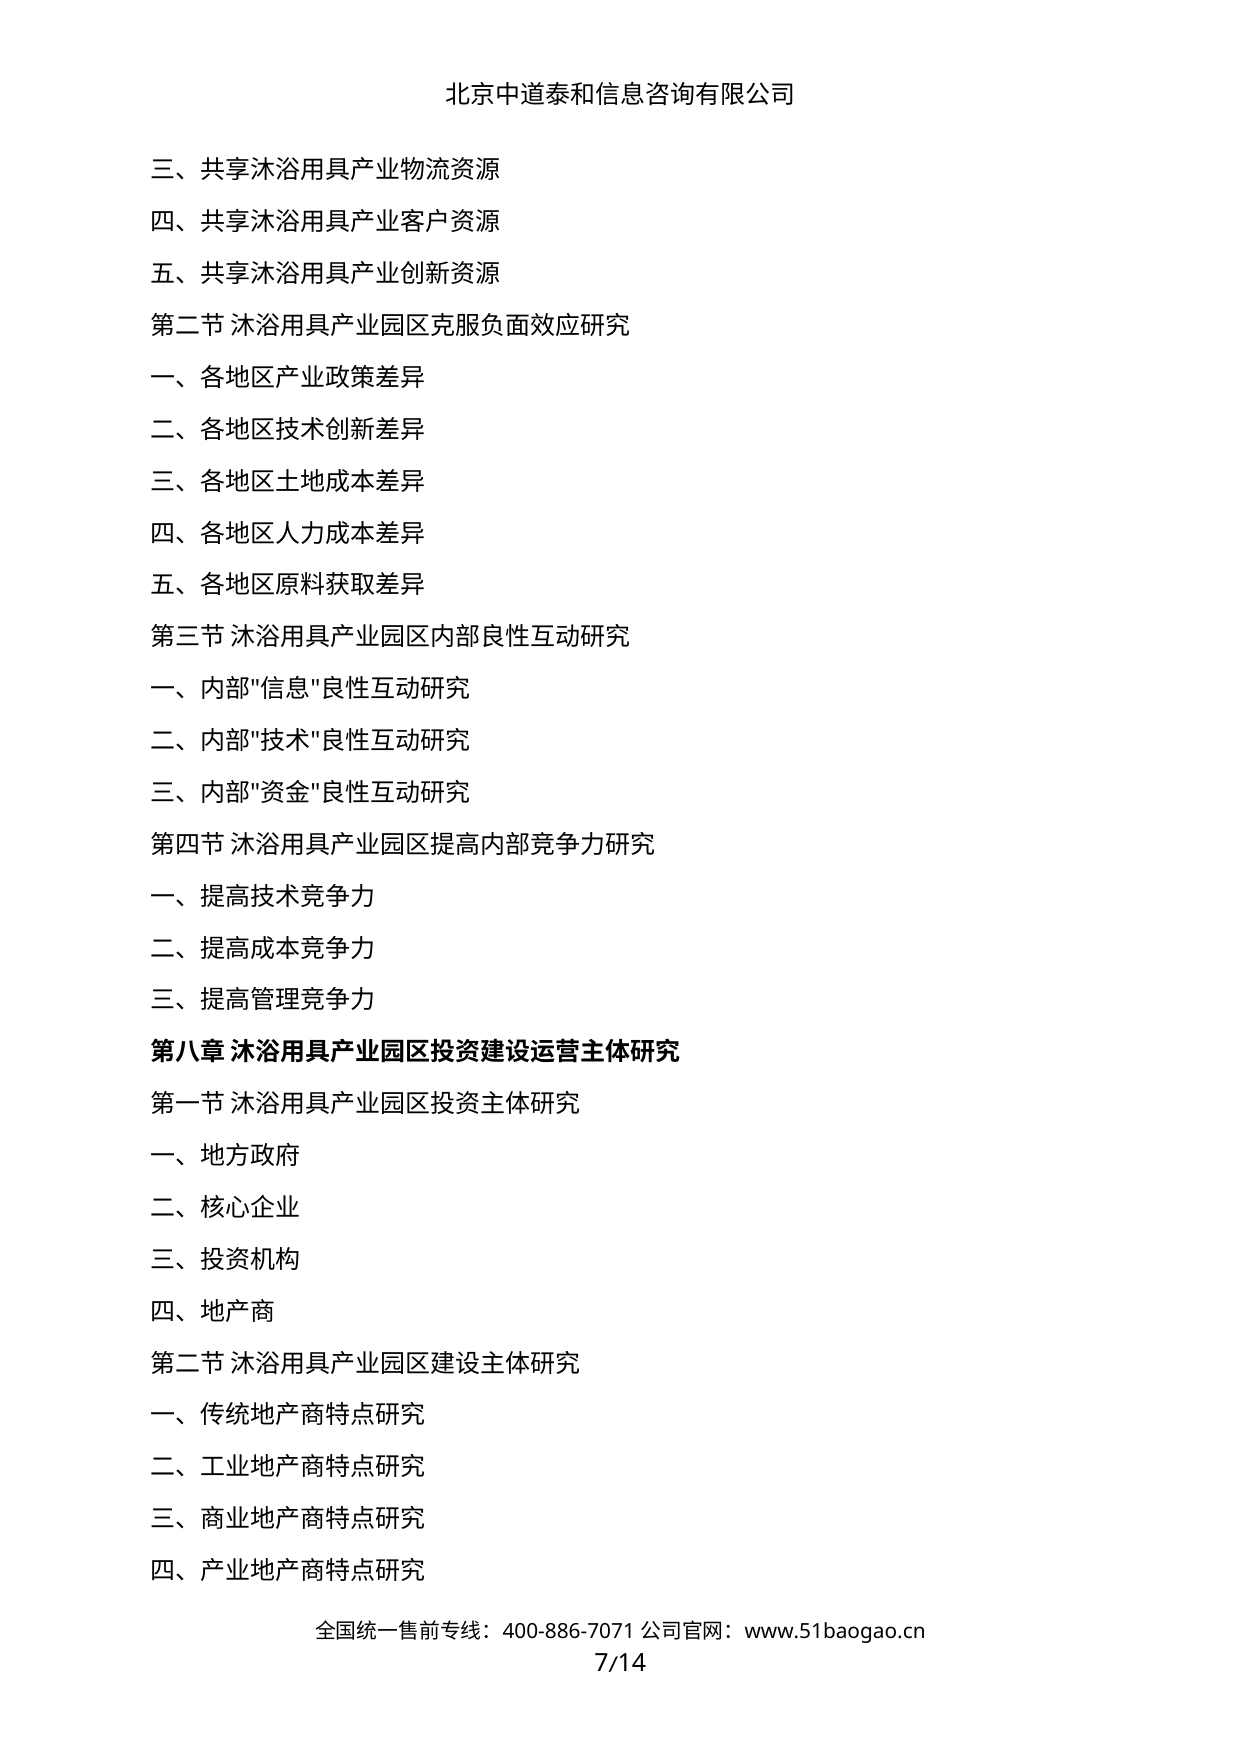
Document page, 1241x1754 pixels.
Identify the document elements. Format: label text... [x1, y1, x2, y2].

text 四、产业地产商特点研究 [150, 1551, 1090, 1587]
text 五、各地区原料获取差异 [150, 565, 1090, 601]
text 二、工业地产商特点研究 [150, 1447, 1090, 1483]
text 三、共享沐浴用具产业物流资源 [150, 150, 1090, 186]
text 四、各地区人力成本差异 [150, 513, 1090, 549]
text 四、地产商 [150, 1291, 1090, 1327]
text 三、提高管理竞争力 [150, 980, 1090, 1016]
text 一、地方政府 [150, 1136, 1090, 1172]
text 二、提高成本竞争力 [150, 928, 1090, 964]
text 二、内部"技术"良性互动研究 [150, 721, 1090, 757]
text 三、各地区土地成本差异 [150, 461, 1090, 497]
text 一、内部"信息"良性互动研究 [150, 669, 1090, 705]
text 一、传统地产商特点研究 [150, 1395, 1090, 1431]
text 第三节 沐浴用具产业园区内部良性互动研究 [150, 617, 1090, 653]
text 三、内部"资金"良性互动研究 [150, 772, 1090, 809]
text 二、各地区技术创新差异 [150, 409, 1090, 446]
text 第二节 沐浴用具产业园区建设主体研究 [150, 1343, 1090, 1379]
text 一、各地区产业政策差异 [150, 357, 1090, 394]
text 第二节 沐浴用具产业园区克服负面效应研究 [150, 306, 1090, 342]
text 第八章 沐浴用具产业园区投资建设运营主体研究 [150, 1032, 1090, 1068]
text 三、投资机构 [150, 1239, 1090, 1276]
text 一、提高技术竞争力 [150, 876, 1090, 912]
text 三、商业地产商特点研究 [150, 1499, 1090, 1535]
text 五、共享沐浴用具产业创新资源 [150, 254, 1090, 290]
text 二、核心企业 [150, 1187, 1090, 1224]
text 第四节 沐浴用具产业园区提高内部竞争力研究 [150, 824, 1090, 861]
text 四、共享沐浴用具产业客户资源 [150, 202, 1090, 238]
text 第一节 沐浴用具产业园区投资主体研究 [150, 1084, 1090, 1120]
